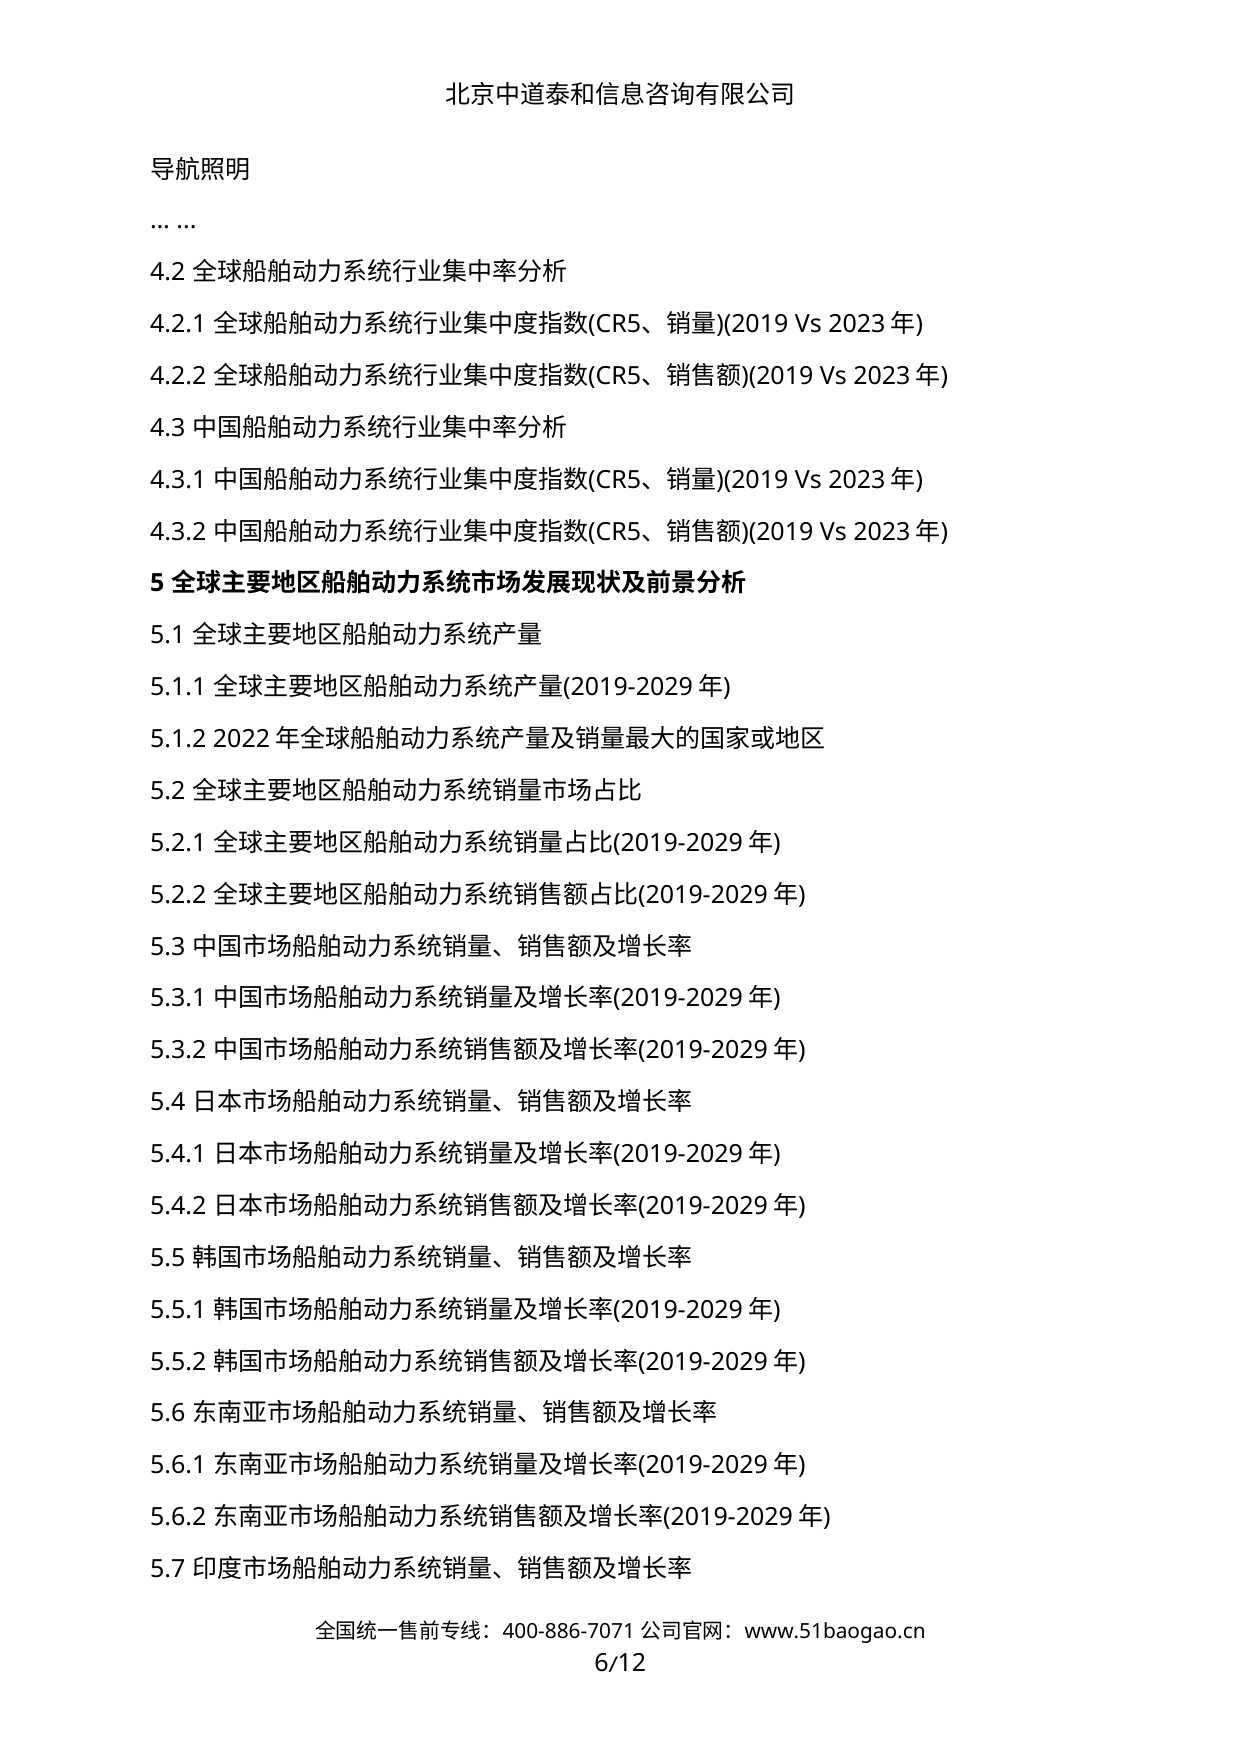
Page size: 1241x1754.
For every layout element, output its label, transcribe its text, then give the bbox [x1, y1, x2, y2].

text 5.2.2 全球主要地区船舶动力系统销售额占比(2019-2029年) [150, 874, 1090, 910]
text 5.5.1 韩国市场船舶动力系统销量及增长率(2019-2029年) [150, 1289, 1090, 1325]
text 5.3.2 中国市场船舶动力系统销售额及增长率(2019-2029年) [150, 1030, 1090, 1066]
text 5.3.1 中国市场船舶动力系统销量及增长率(2019-2029年) [150, 978, 1090, 1014]
text 5.2 全球主要地区船舶动力系统销量市场占比 [150, 770, 1090, 807]
text 5.5 韩国市场船舶动力系统销量、销售额及增长率 [150, 1237, 1090, 1273]
text 5.1.2 2022年全球船舶动力系统产量及销量最大的国家或地区 [150, 718, 1090, 755]
text 5.6.2 东南亚市场船舶动力系统销售额及增长率(2019-2029年) [150, 1497, 1090, 1533]
text 4.2 全球船舶动力系统行业集中率分析 [150, 252, 1090, 288]
text 5.1.1 全球主要地区船舶动力系统产量(2019-2029年) [150, 667, 1090, 703]
text 4.2.1 全球船舶动力系统行业集中度指数(CR5、销量)(2019 Vs 2023年) [150, 303, 1090, 340]
text 4.3.2 中国船舶动力系统行业集中度指数(CR5、销售额)(2019 Vs 2023年) [150, 511, 1090, 547]
text 4.2.2 全球船舶动力系统行业集中度指数(CR5、销售额)(2019 Vs 2023年) [150, 355, 1090, 392]
text 5.4 日本市场船舶动力系统销量、销售额及增长率 [150, 1082, 1090, 1118]
text 5.1 全球主要地区船舶动力系统产量 [150, 615, 1090, 651]
text 5.4.1 日本市场船舶动力系统销量及增长率(2019-2029年) [150, 1133, 1090, 1170]
text 5.3 中国市场船舶动力系统销量、销售额及增长率 [150, 926, 1090, 962]
text 5.6 东南亚市场船舶动力系统销量、销售额及增长率 [150, 1393, 1090, 1429]
text … ... [150, 202, 1090, 236]
text 4.3.1 中国船舶动力系统行业集中度指数(CR5、销量)(2019 Vs 2023年) [150, 459, 1090, 495]
text 5 全球主要地区船舶动力系统市场发展现状及前景分析 [150, 563, 1090, 599]
text 5.2.1 全球主要地区船舶动力系统销量占比(2019-2029年) [150, 822, 1090, 858]
text 4.3 中国船舶动力系统行业集中率分析 [150, 407, 1090, 443]
text 5.5.2 韩国市场船舶动力系统销售额及增长率(2019-2029年) [150, 1341, 1090, 1377]
text 5.4.2 日本市场船舶动力系统销售额及增长率(2019-2029年) [150, 1185, 1090, 1222]
text 导航照明 [150, 150, 1090, 186]
text 5.6.1 东南亚市场船舶动力系统销量及增长率(2019-2029年) [150, 1445, 1090, 1481]
text 5.7 印度市场船舶动力系统销量、销售额及增长率 [150, 1548, 1090, 1585]
